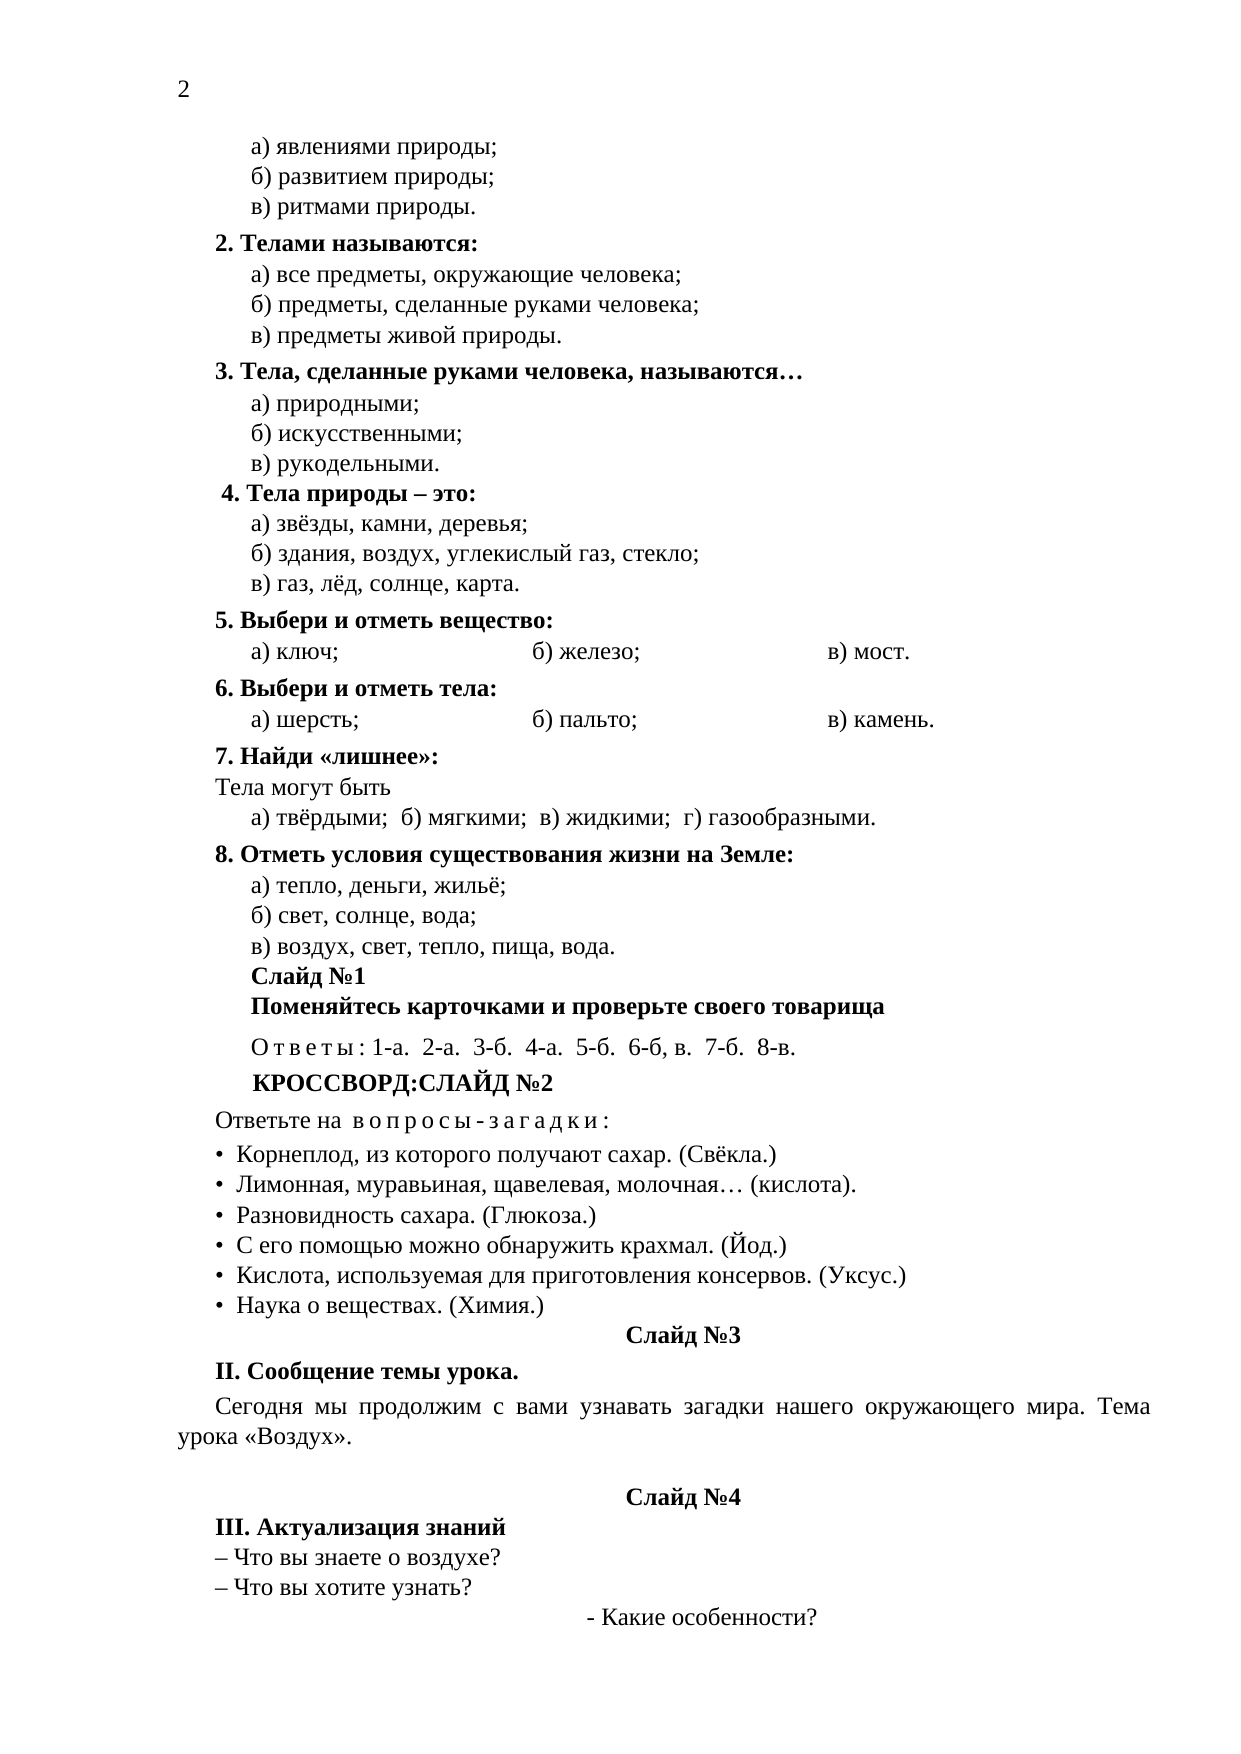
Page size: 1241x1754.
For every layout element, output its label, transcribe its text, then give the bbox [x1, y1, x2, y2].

text • Корнеплод, из которого получают сахар. (свёкла.) [177, 1139, 1152, 1168]
text 8. Отметь условия существования жизни на земле: [177, 839, 1152, 868]
text а) звёзды, камни, деревья; [177, 508, 1152, 537]
text • Наука о веществах. (химия.) [177, 1290, 1152, 1319]
text ответьте на вопросы-загадки: [177, 1105, 1152, 1133]
text - Какие особенности? [252, 1602, 1152, 1631]
text – Что вы знаете о воздухе? [177, 1542, 1152, 1571]
text а) природными; [177, 388, 1152, 416]
text б) развитием природы; [177, 161, 1152, 190]
text 7. Найди «лишнее»: [177, 741, 1152, 769]
text • Кислота, используемая для приготовления консервов. (уксус.) [177, 1260, 1152, 1289]
text в) воздух, свет, тепло, пища, вода. [177, 931, 1152, 959]
text – Что вы хотите узнать? [177, 1572, 1152, 1601]
text • С его помощью можно обнаружить крахмал. (йод.) [177, 1230, 1152, 1258]
text б) предметы, сделанные руками человека; [177, 289, 1152, 318]
text Тела могут быть [177, 772, 1152, 801]
text в) газ, лёд, солнце, карта. [177, 568, 1152, 597]
text а) тепло, деньги, жильё; [177, 871, 1152, 899]
text а) все предметы, окружающие человека; [177, 259, 1152, 288]
text б) здания, воздух, углекислый газ, стекло; [177, 538, 1152, 567]
text III. Актуализация знаний [177, 1512, 1152, 1540]
text Слайд №4 [177, 1482, 1152, 1510]
text а) ключ; б) железо; в) мост. [177, 636, 1152, 665]
text Кроссворд:Слайд №2 [177, 1068, 1152, 1097]
text в) ритмами природы. [177, 191, 1152, 220]
text б) свет, солнце, вода; [177, 901, 1152, 929]
text 5. Выбери и отметь вещество: [177, 605, 1152, 633]
text Слайд №3 [177, 1320, 1152, 1349]
text 4. Тела природы – это: [177, 478, 1152, 507]
text в) предметы живой природы. [177, 320, 1152, 348]
text а) шерсть; б) пальто; в) камень. [177, 704, 1152, 733]
text • Лимонная, муравьиная, щавелевая, молочная… (кислота). [177, 1169, 1152, 1198]
text Слайд №1 [177, 961, 1152, 989]
text Поменяйтесь карточками и проверьте своего товарища [177, 991, 1152, 1020]
text Ответы: 1-а. 2-а. 3-б. 4-а. 5-б. 6-б, в. 7-б. 8-в. [177, 1032, 1152, 1061]
text II. Сообщение темы урока. [177, 1356, 1152, 1385]
text • Разновидность сахара. (глюкоза.) [177, 1200, 1152, 1228]
text в) рукодельными. [177, 448, 1152, 477]
text 6. Выбери и отметь тела: [177, 673, 1152, 701]
text б) искусственными; [177, 418, 1152, 447]
text 2. Телами называются: [177, 228, 1152, 257]
text а) твёрдыми; б) мягкими; в) жидкими; г) газообразными. [177, 802, 1152, 831]
text Сегодня мы продолжим с вами узнавать загадки нашего окружающего мира. Тема урока «Воздух». [177, 1391, 1152, 1450]
text 3. Тела, сделанные руками человека, называются… [177, 356, 1152, 385]
text а) явлениями природы; [177, 131, 1152, 160]
